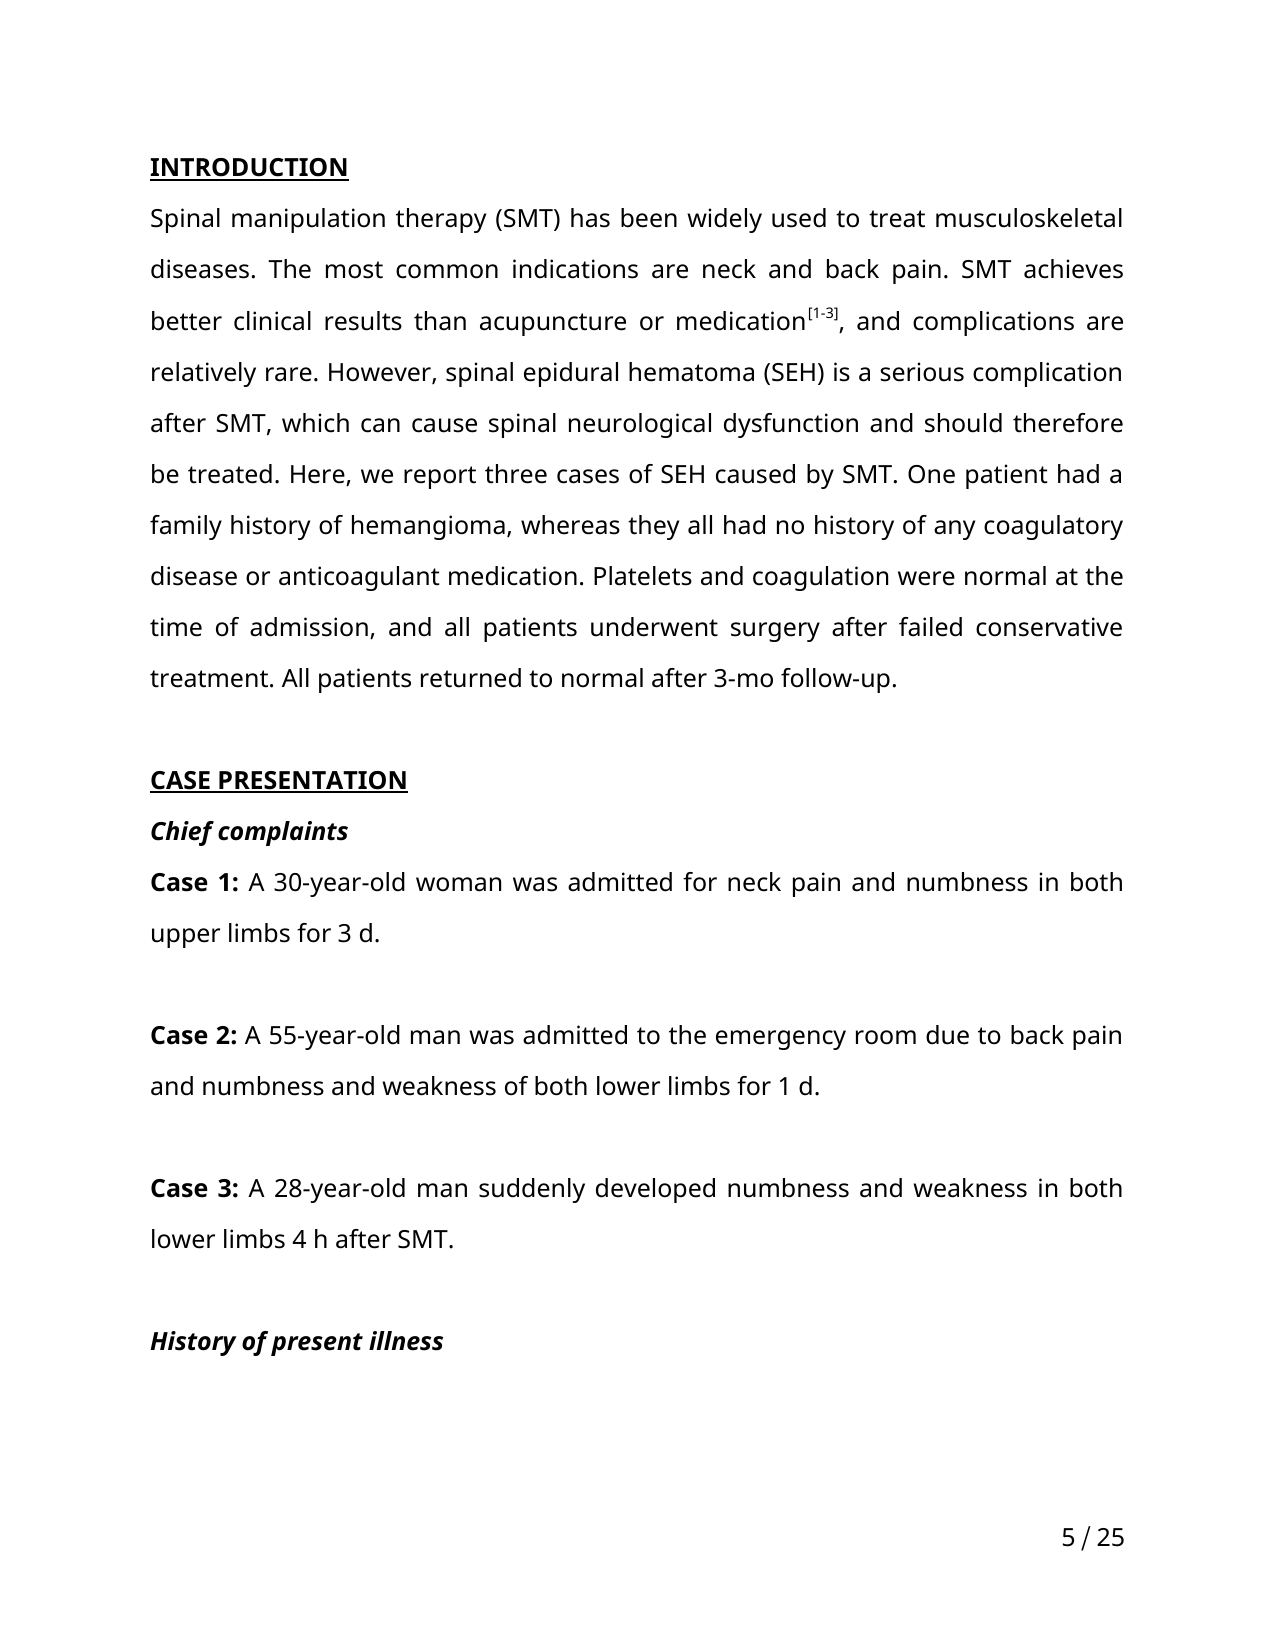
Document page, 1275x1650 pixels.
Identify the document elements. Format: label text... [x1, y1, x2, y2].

text Case 2: A 55-year-old man was admitted to the emergency room due to back pain and numbness and weakness of both lower limbs for 1 d. [150, 1018, 1125, 1103]
text INTRODUCTION [150, 150, 1125, 184]
text Spinal manipulation therapy (SMT) has been widely used to treat musculoskeletal diseases. The most common indications are neck and back pain. SMT achieves better clinical results than acupuncture or medication[1-3], and complications are relatively rare. However, spinal epidural hematoma (SEH) is a serious complication after SMT, which can cause spinal neurological dysfunction and should therefore be treated. Here, we report three cases of SEH caused by SMT. One patient had a family history of hemangioma, whereas they all had no history of any coagulatory disease or anticoagulant medication. Platelets and coagulation were normal at the time of admission, and all patients underwent surgery after failed conservative treatment. All patients returned to normal after 3-mo follow-up. [150, 201, 1125, 694]
text Case 1: A 30-year-old woman was admitted for neck pain and numbness in both upper limbs for 3 d. [150, 864, 1125, 950]
text Case 3: A 28-year-old man suddenly developed numbness and weakness in both lower limbs 4 h after SMT. [150, 1171, 1125, 1256]
text Chief complaints [150, 813, 1125, 848]
text CASE PRESENTATION [150, 762, 1125, 797]
text History of present illness [150, 1324, 1125, 1358]
